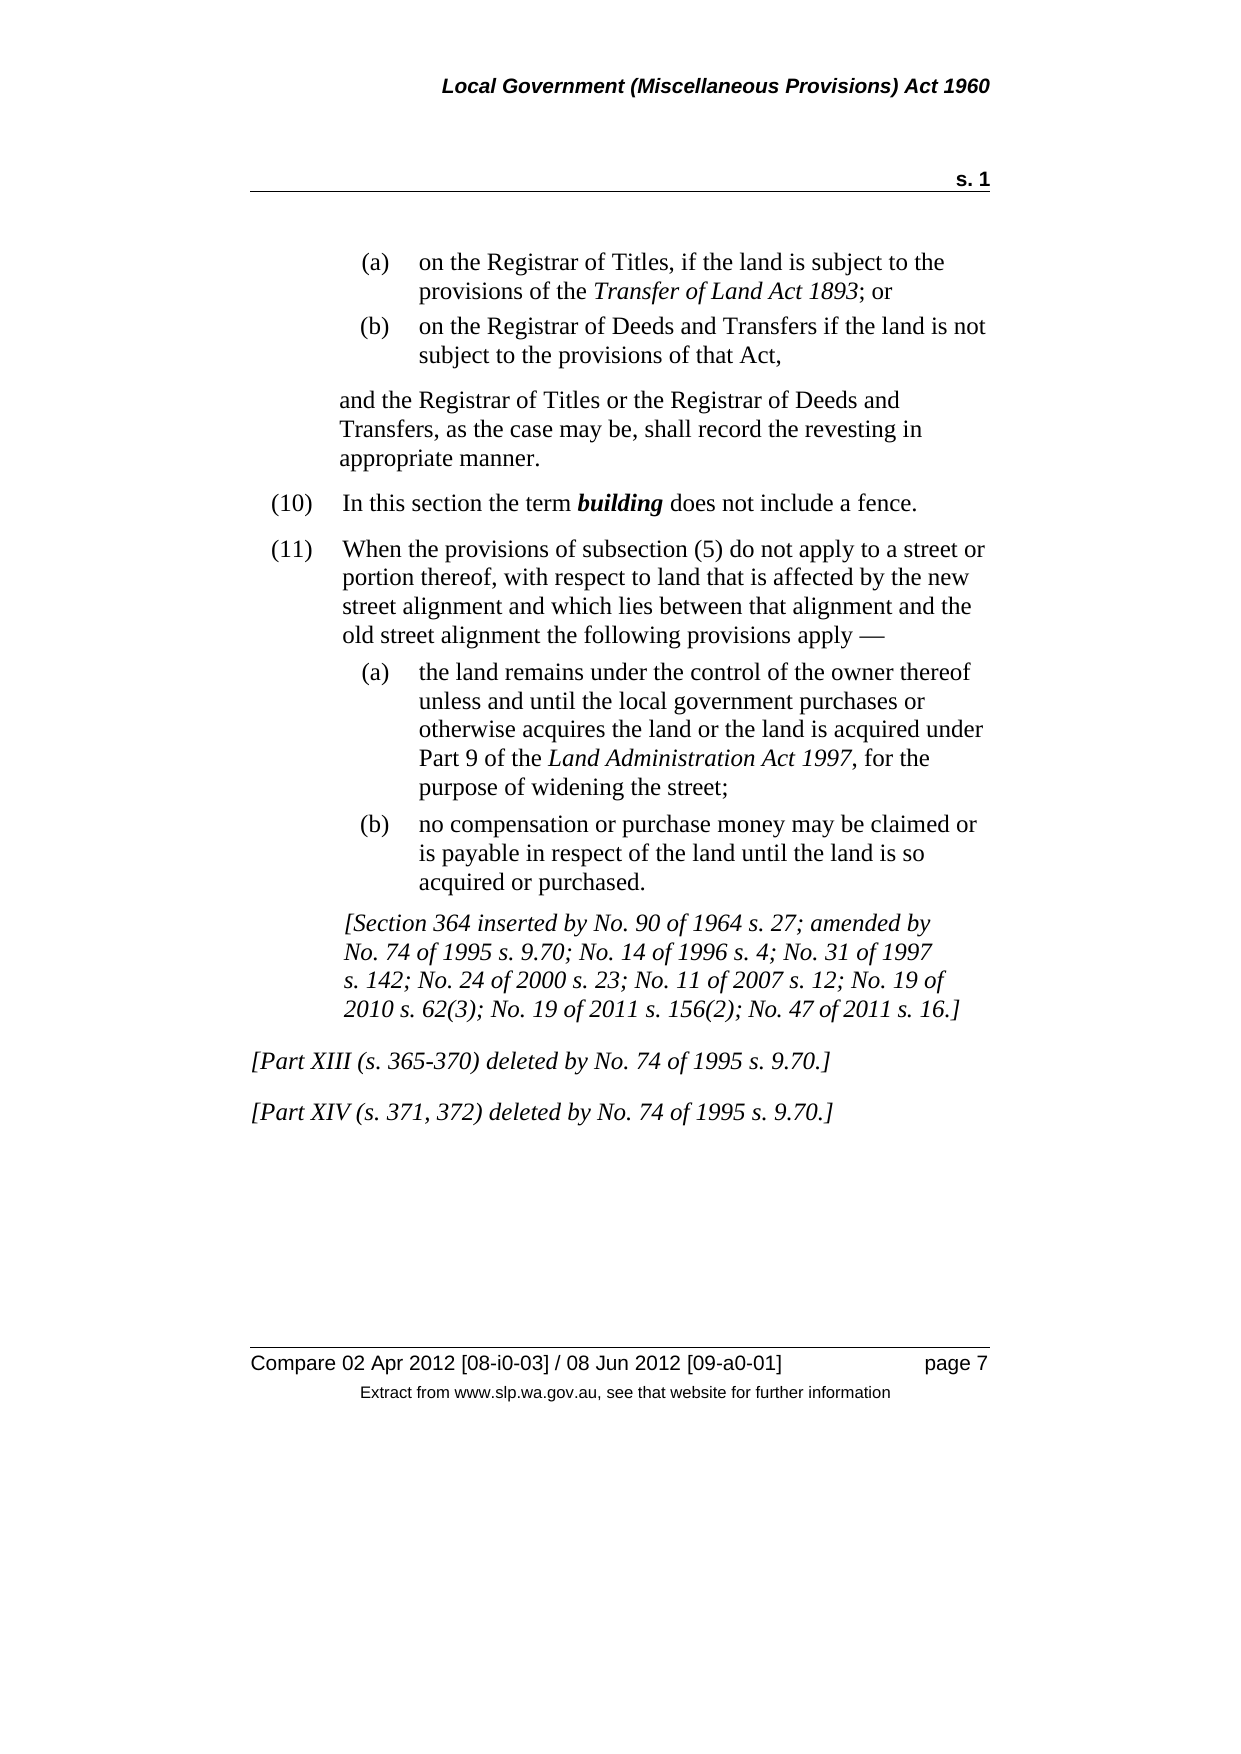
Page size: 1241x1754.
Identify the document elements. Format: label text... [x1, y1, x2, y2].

text [Section 364 inserted by No. 90 of 1964 s. 27; amended by No. 74 of 1995 s. 9.70; No. 14 of 1996 s. 4; No. 31 of 1997 s. 142; No. 24 of 2000 s. 23; No. 11 of 2007 s. 12; No. 19 of 2010 s. 62(3); No. 19 of 2011 s. 156(2); No. 47 of 2011 s. 16.] [250, 908, 990, 1023]
text [Part XIV (s. 371, 372) deleted by No. 74 of 1995 s. 9.70.] [250, 1097, 990, 1126]
text (10) In this section the term building does not include a fence. [250, 488, 990, 517]
text (a) on the Registrar of Titles, if the land is subject to the provisions of the Transfer of Land Act 1893; or [250, 247, 990, 305]
text (b) no compensation or purchase money may be claimed or is payable in respect of the land until the land is so acquired or purchased. [250, 809, 990, 895]
text (a) the land remains under the control of the owner thereof unless and until the local government purchases or otherwise acquires the land or the land is acquired under Part 9 of the Land Administration Act 1997, for the purpose of widening the street; [250, 657, 990, 801]
text (11) When the provisions of subsection (5) do not apply to a street or portion thereof, with respect to land that is affected by the new street alignment and which lies between that alignment and the old street alignment the following provisions apply — [250, 534, 990, 649]
text (b) on the Registrar of Deeds and Transfers if the land is not subject to the provisions of that Act, [250, 311, 990, 369]
text and the Registrar of Titles or the Registrar of Deeds and Transfers, as the case may be, shall record the revesting in appropriate manner. [250, 385, 990, 472]
text [Part XIII (s. 365-370) deleted by No. 74 of 1995 s. 9.70.] [250, 1046, 990, 1074]
